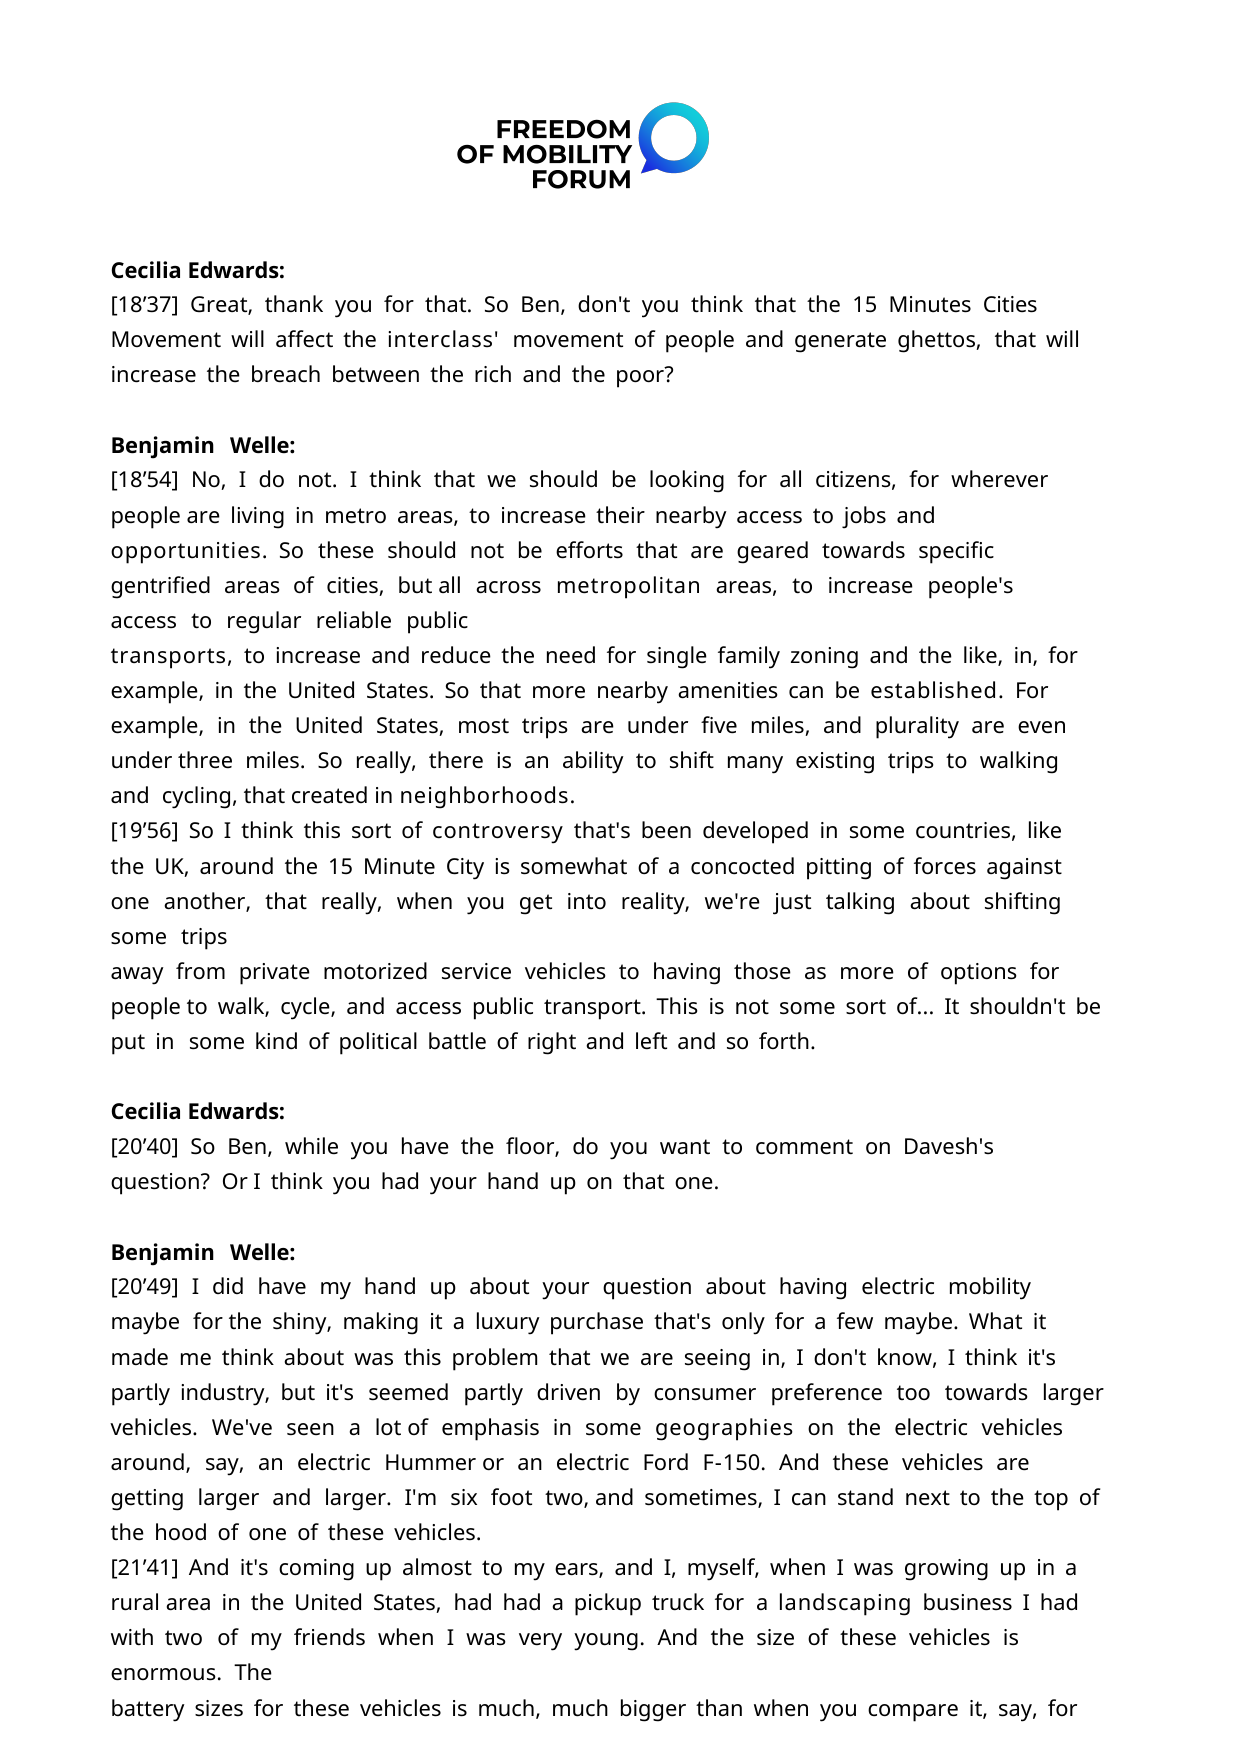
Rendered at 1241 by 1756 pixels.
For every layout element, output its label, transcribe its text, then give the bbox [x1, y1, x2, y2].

subtitle Benjamin Welle: [110, 430, 1126, 459]
text Movement will affect the interclass' movement of people and generate ghettos, that will increase the breach between the rich and the poor? [110, 324, 1088, 389]
text [20’49] I did have my hand up about your question about having electric mobility maybe for the shiny, making it a luxury purchase that's only for a few maybe. What it made me think about was this problem that we are seeing in, I don't know, I think it's partly industry, but it's seemed partly driven by consumer preference too towards larger vehicles. We've seen a lot of emphasis in some geographies on the electric vehicles around, say, an electric Hummer or an electric Ford F-150. And these vehicles are getting larger and larger. I'm six foot two, and sometimes, I can stand next to the top of the hood of one of these vehicles. [110, 1271, 1111, 1547]
text [21’41] And it's coming up almost to my ears, and I, myself, when I was growing up in a rural area in the United States, had had a pickup truck for a landscaping business I had with two of my friends when I was very young. And the size of these vehicles is enormous. The [110, 1552, 1097, 1687]
text away from private motorized service vehicles to having those as more of options for people to walk, cycle, and access public transport. This is not some sort of... It shouldn't be put in some kind of political battle of right and left and so forth. [110, 956, 1114, 1056]
picture [429, 75, 737, 229]
text [19’56] So I think this sort of controversy that's been developed in some countries, like the UK, around the 15 Minute City is somewhat of a concocted pitting of forces against one another, that really, when you get into reality, we're just talking about shifting some trips [110, 816, 1090, 951]
subtitle Cecilia Edwards: [110, 1096, 1126, 1126]
subtitle Cecilia Edwards: [110, 255, 1126, 284]
text [18’54] No, I do not. I think that we should be looking for all citizens, for wherever people are living in metro areas, to increase their nearby access to jobs and opportunities. So these should not be efforts that are geared towards specific gentrified areas of cities, but all across metropolitan areas, to increase people's access to regular reliable public [110, 464, 1087, 635]
subtitle Benjamin Welle: [110, 1236, 1126, 1266]
text transports, to increase and reduce the need for single family zoning and the like, in, for example, in the United States. So that more nearby amenities can be established. For example, in the United States, most trips are under five miles, and plurality are even under three miles. So really, there is an ability to shift many existing trips to walking and cycling, that created in neighborhoods. [110, 640, 1095, 810]
text [18’37] Great, thank you for that. So Ben, don't you think that the 15 Minutes Cities [110, 289, 1126, 319]
text [20’40] So Ben, while you have the floor, do you want to comment on Davesh's question? Or I think you had your hand up on that one. [110, 1131, 1101, 1196]
